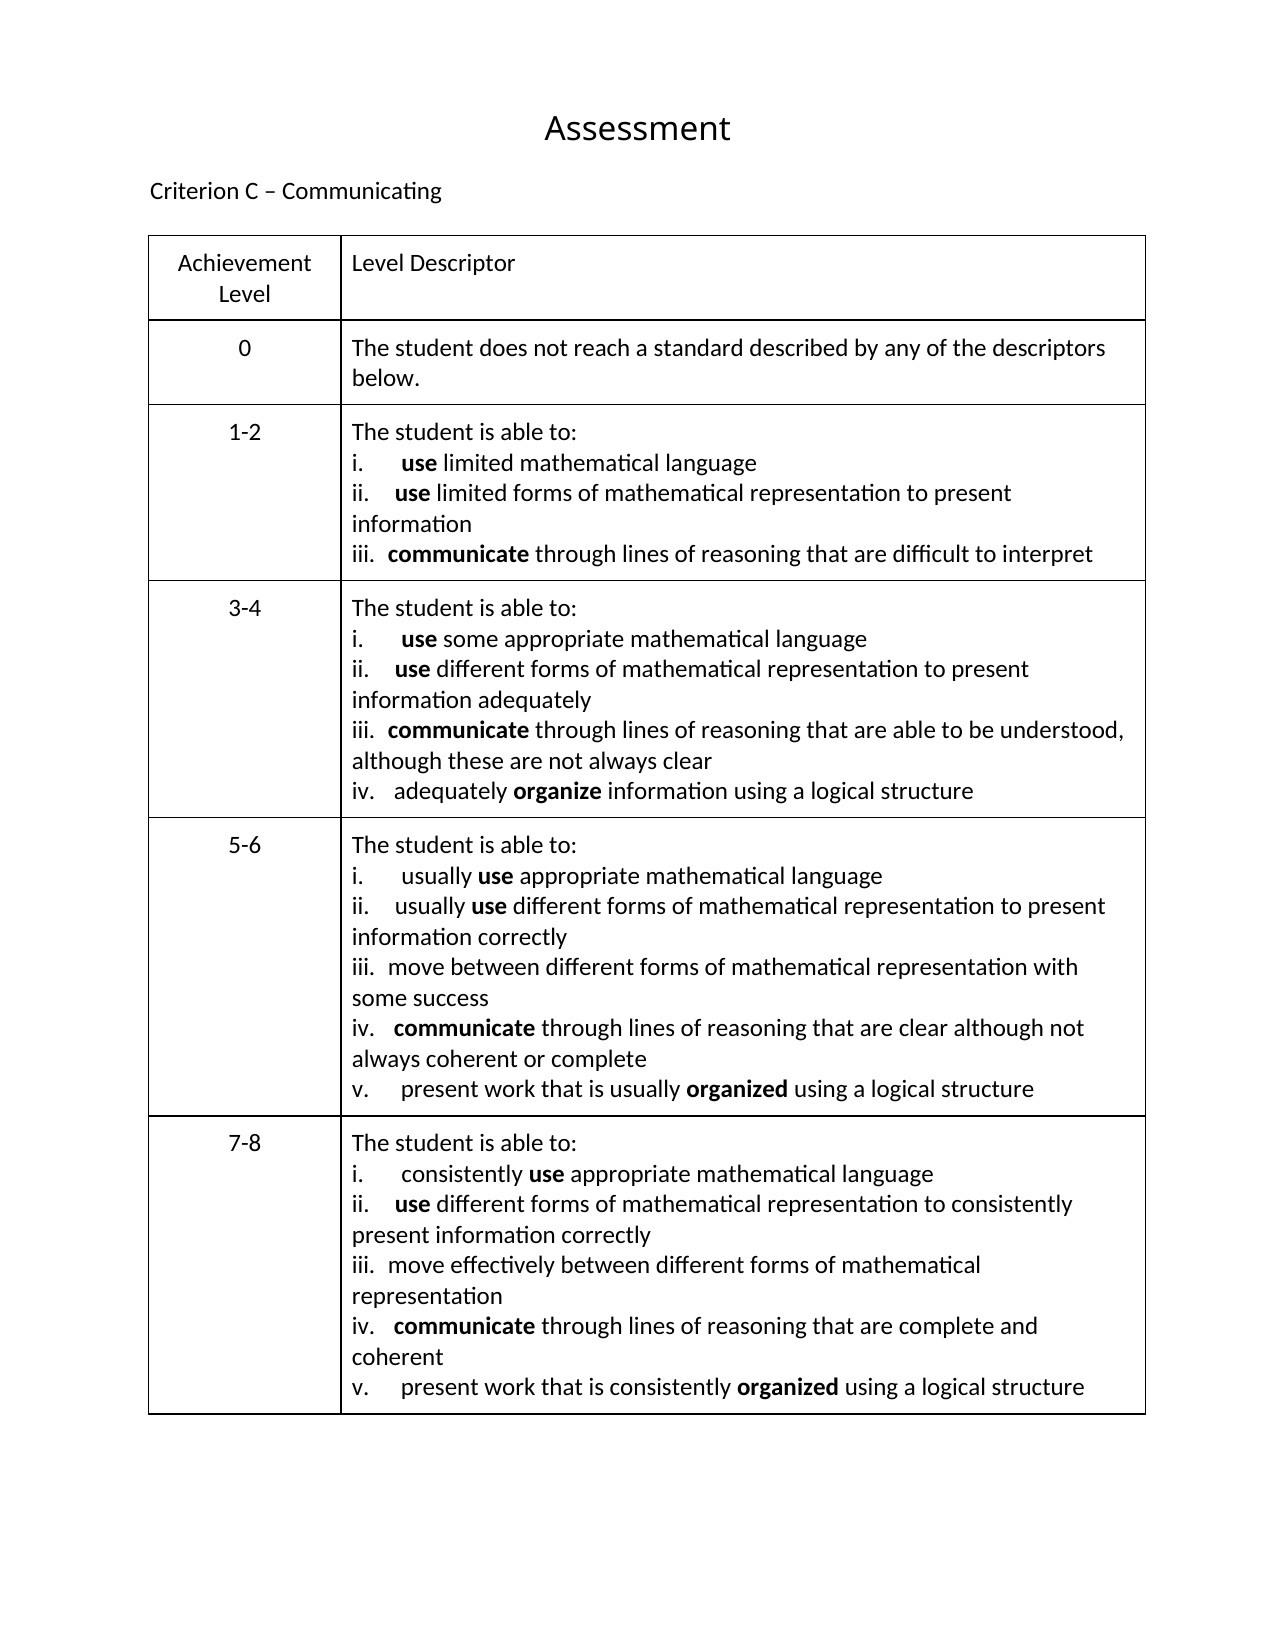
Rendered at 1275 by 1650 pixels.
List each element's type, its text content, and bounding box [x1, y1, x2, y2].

table_cell 3-4 [149, 581, 340, 817]
text Assessment [150, 105, 1125, 150]
table_cell The student is able to: i. consistently use appropriate mathematical language ii. use different forms of mathematical representation to consistently present information correctly iii. move effectively between different forms of mathematical representation iv. communicate through lines of reasoning that are complete and coherent v. present work that is consistently organized using a logical structure [342, 1117, 1145, 1413]
text Criterion C – Communicating [150, 175, 1125, 206]
table_header Level Descriptor [342, 236, 1145, 319]
table_cell 7-8 [149, 1117, 340, 1413]
table_cell 1-2 [149, 405, 340, 580]
table_cell 5-6 [149, 818, 340, 1115]
table_cell The student is able to: i. use some appropriate mathematical language ii. use different forms of mathematical representation to present information adequately iii. communicate through lines of reasoning that are able to be understood, although these are not always clear iv. adequately organize information using a logical structure [342, 581, 1145, 817]
table_cell 0 [149, 321, 340, 404]
table_cell The student is able to: i. usually use appropriate mathematical language ii. usually use different forms of mathematical representation to present information correctly iii. move between different forms of mathematical representation with some success iv. communicate through lines of reasoning that are clear although not always coherent or complete v. present work that is usually organized using a logical structure [342, 818, 1145, 1115]
table_cell The student does not reach a standard described by any of the descriptors below. [342, 321, 1145, 404]
table_header Achievement Level [149, 236, 340, 319]
table_cell The student is able to: i. use limited mathematical language ii. use limited forms of mathematical representation to present information iii. communicate through lines of reasoning that are difficult to interpret [342, 405, 1145, 580]
